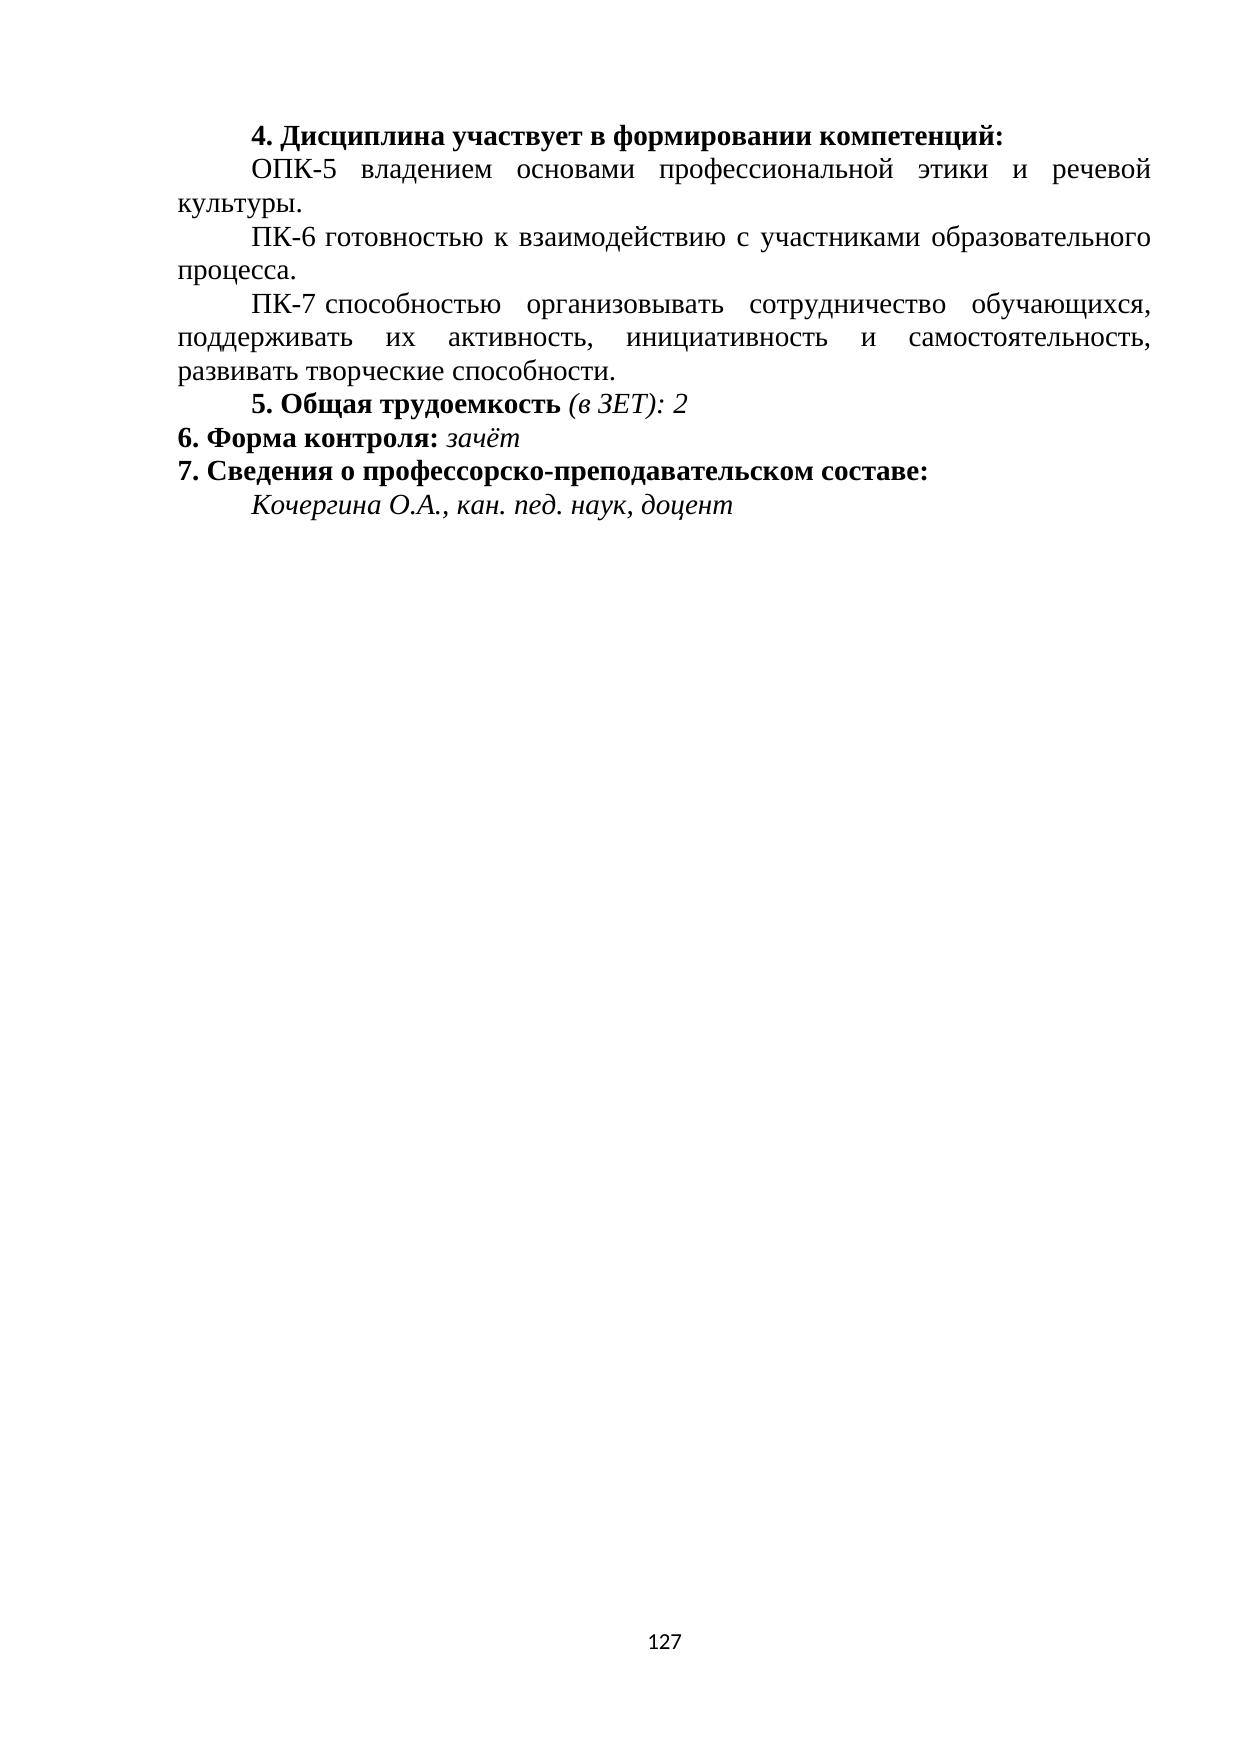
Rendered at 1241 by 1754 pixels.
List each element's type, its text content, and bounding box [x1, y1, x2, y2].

text 7. Сведения о профессорско-преподавательском составе: [177, 453, 1152, 487]
text 6. Форма контроля: зачёт [177, 420, 1152, 453]
text 5. Общая трудоемкость (в ЗЕТ): 2 [177, 386, 1152, 420]
text ОПК-5 владением основами профессиональной этики и речевой культуры. [177, 152, 1152, 219]
text ПК-7 способностью организовывать сотрудничество обучающихся, поддерживать их активность, инициативность и самостоятельность, развивать творческие способности. [177, 286, 1152, 386]
text Кочергина О.А., кан. пед. наук, доцент [177, 487, 1152, 521]
text 4. Дисциплина участвует в формировании компетенций: [177, 118, 1152, 152]
text ПК-6 готовностью к взаимодействию с участниками образовательного процесса. [177, 219, 1152, 286]
